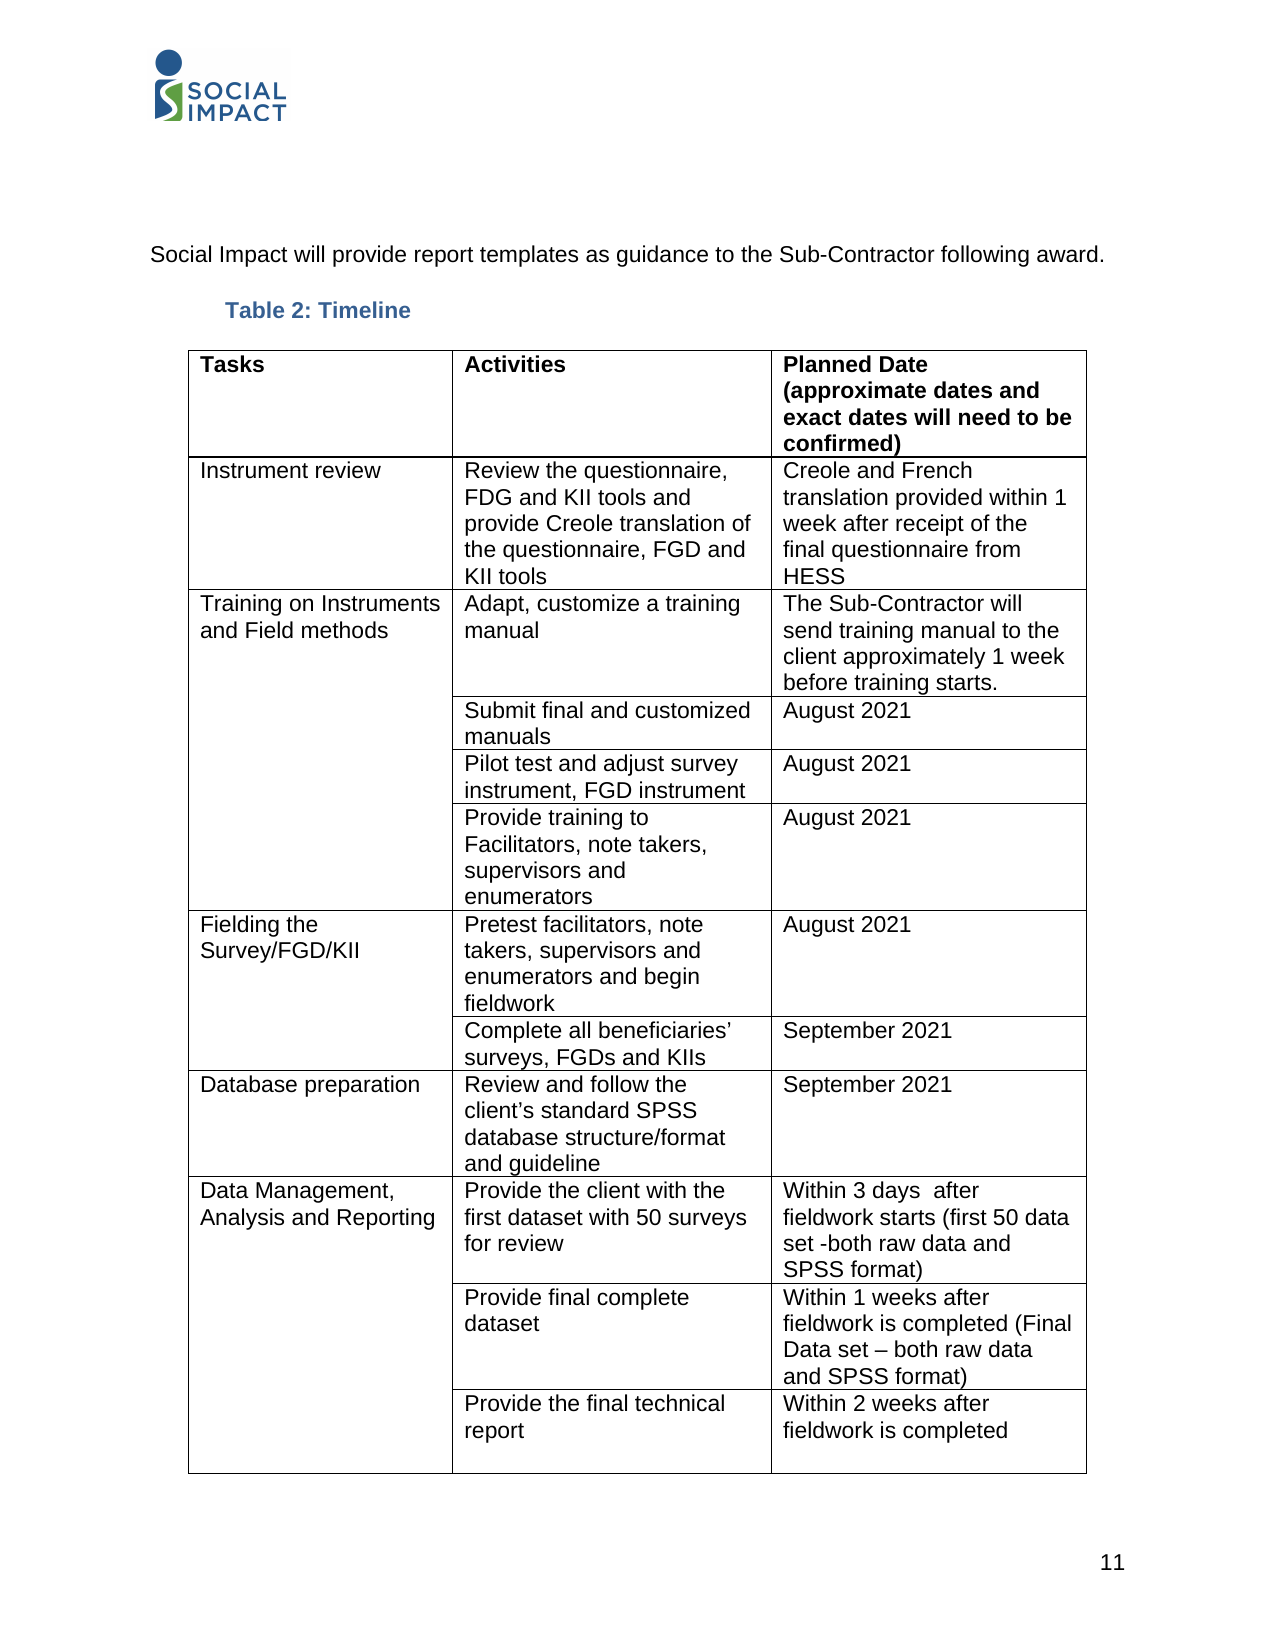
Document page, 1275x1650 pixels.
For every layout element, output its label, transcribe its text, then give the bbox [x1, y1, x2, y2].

table_header Activities [453, 351, 771, 456]
table_cell Complete all beneficiaries’ surveys, FGDs and KIIs [453, 1017, 771, 1070]
table_cell Database preparation [189, 1071, 452, 1176]
table_cell Adapt, customize a training manual [453, 590, 771, 696]
table_cell Fielding the Survey/FGD/KII [189, 911, 452, 1070]
table_cell Within 1 weeks after fieldwork is completed (Final Data set – both raw data and SPSS format) [772, 1284, 1086, 1389]
table_cell Within 2 weeks after fieldwork is completed [772, 1390, 1086, 1473]
table_cell Provide the final technical report [453, 1390, 771, 1473]
text Social Impact will provide report templates as guidance to the Sub-Contractor following award. [150, 241, 1125, 267]
table_cell The Sub-Contractor will send training manual to the client approximately 1 week before training starts. [772, 590, 1086, 696]
table_cell September 2021 [772, 1017, 1086, 1070]
table_cell Provide final complete dataset [453, 1284, 771, 1389]
table_cell August 2021 [772, 697, 1086, 749]
text Table 2: Timeline [150, 297, 1125, 323]
table_cell September 2021 [772, 1071, 1086, 1176]
table_header Planned Date (approximate dates and exact dates will need to be confirmed) [772, 351, 1086, 456]
table_header Tasks [189, 351, 452, 456]
table_cell Review and follow the client’s standard SPSS database structure/format and guideline [453, 1071, 771, 1176]
table_cell August 2021 [772, 911, 1086, 1016]
table_cell Review the questionnaire, FDG and KII tools and provide Creole translation of the questionnaire, FGD and KII tools [453, 458, 771, 589]
table_cell August 2021 [772, 750, 1086, 803]
table_cell Pilot test and adjust survey instrument, FGD instrument [453, 750, 771, 803]
table_cell Within 3 days after fieldwork starts (first 50 data set -both raw data and SPSS format) [772, 1177, 1086, 1283]
table_cell Provide training to Facilitators, note takers, supervisors and enumerators [453, 804, 771, 909]
table_cell Training on Instruments and Field methods [189, 590, 452, 909]
table_cell Data Management, Analysis and Reporting [189, 1177, 452, 1473]
table_cell Provide the client with the first dataset with 50 surveys for review [453, 1177, 771, 1283]
table_cell August 2021 [772, 804, 1086, 909]
table_cell Instrument review [189, 458, 452, 589]
picture [147, 48, 292, 123]
table_cell Creole and French translation provided within 1 week after receipt of the final questionnaire from HESS [772, 458, 1086, 589]
table_cell Pretest facilitators, note takers, supervisors and enumerators and begin fieldwork [453, 911, 771, 1016]
table_cell Submit final and customized manuals [453, 697, 771, 749]
